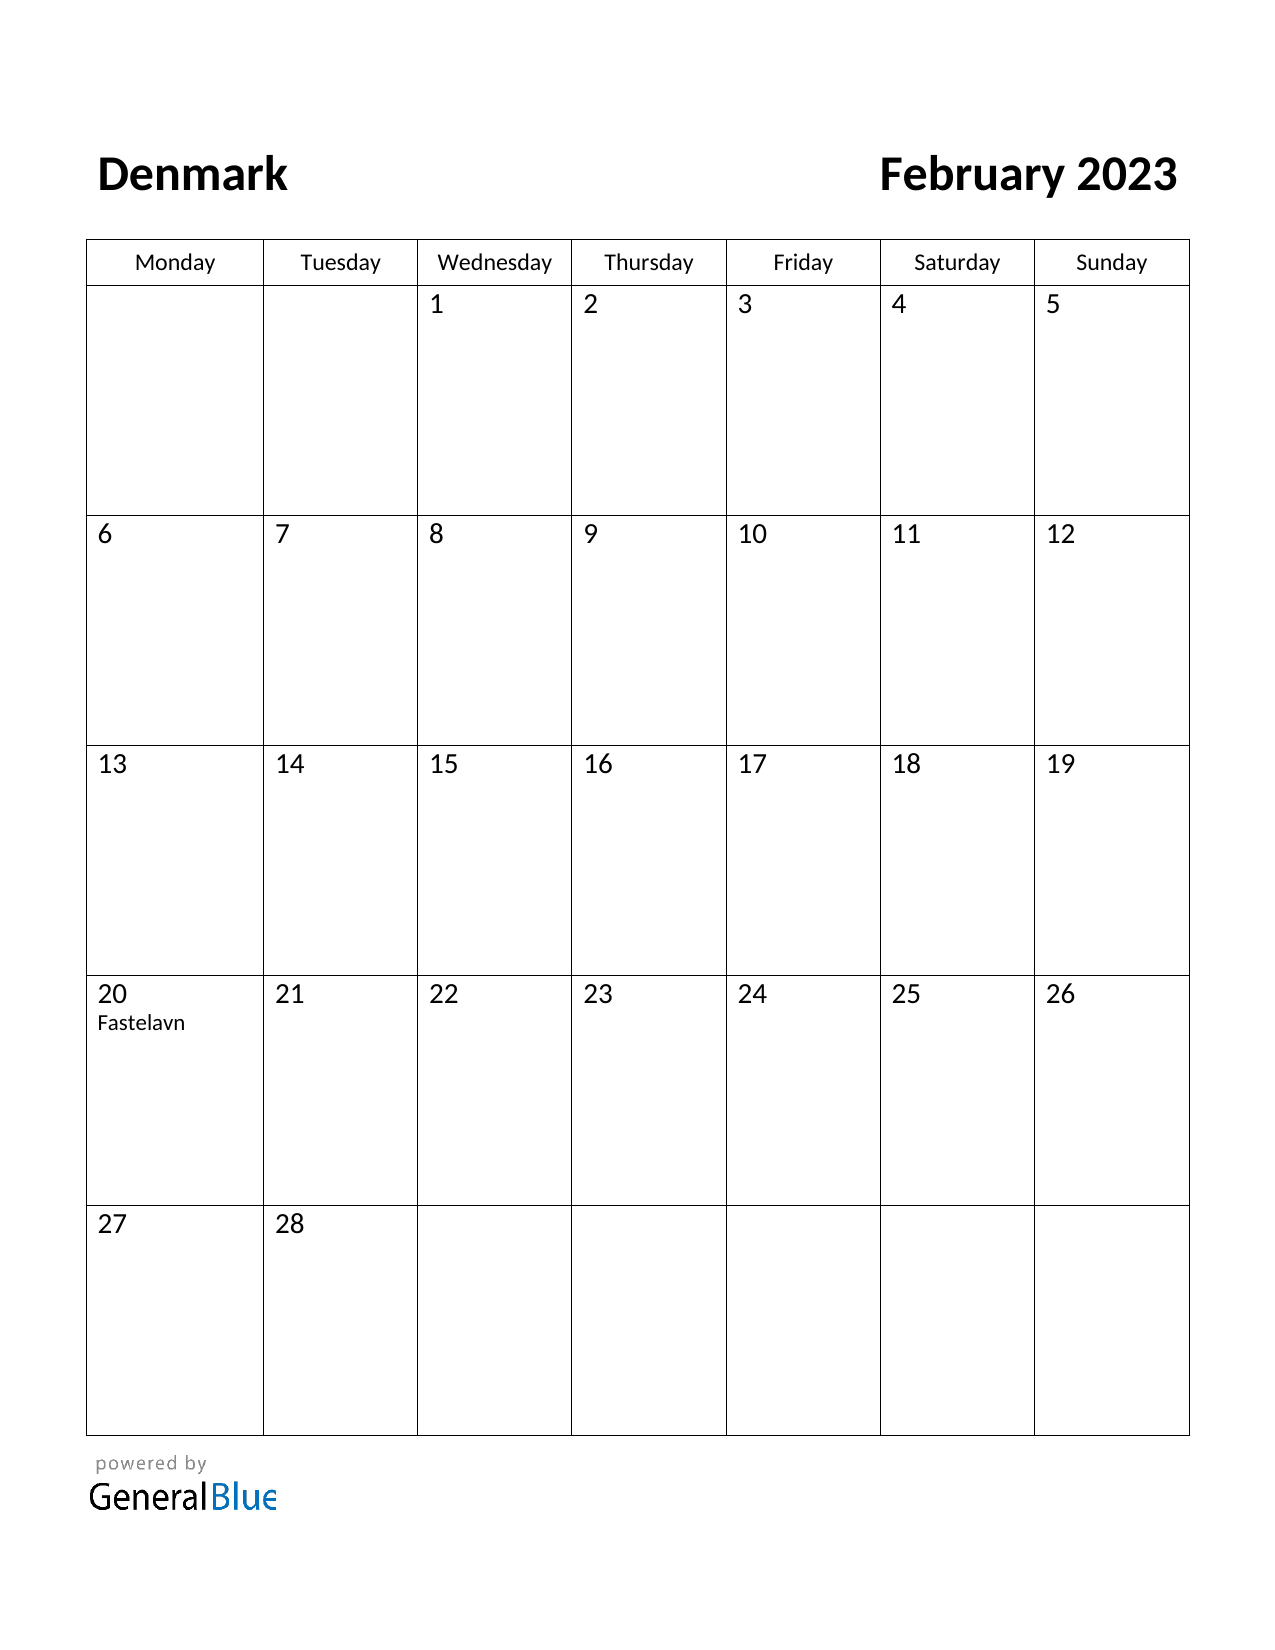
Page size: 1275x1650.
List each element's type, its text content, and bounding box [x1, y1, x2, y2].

table_cell 12 [1035, 516, 1189, 548]
table_cell [881, 318, 1034, 514]
table_cell Fastelavn [87, 1008, 263, 1204]
table_cell 16 [572, 746, 726, 778]
table_cell 13 [87, 746, 263, 778]
table_cell [264, 318, 417, 514]
table_cell [572, 1008, 726, 1204]
table_cell Tuesday [264, 240, 417, 284]
table_cell 17 [727, 746, 880, 778]
table_cell 15 [418, 746, 571, 778]
table_cell 25 [881, 976, 1034, 1008]
table_cell [1035, 1238, 1189, 1434]
table_cell [264, 286, 417, 318]
table_cell Monday [87, 240, 263, 284]
table_cell [418, 318, 571, 514]
table_cell [1035, 1206, 1189, 1238]
table_cell 19 [1035, 746, 1189, 778]
table_cell 24 [727, 976, 880, 1008]
table_cell 27 [87, 1206, 263, 1238]
table_cell 10 [727, 516, 880, 548]
table_cell 14 [264, 746, 417, 778]
table_cell 21 [264, 976, 417, 1008]
table_cell [264, 778, 417, 974]
table_cell [1035, 548, 1189, 744]
table_cell [881, 778, 1034, 974]
table_cell Wednesday [418, 240, 571, 284]
table_cell [264, 548, 417, 744]
table_cell 26 [1035, 976, 1189, 1008]
table_cell [1035, 1008, 1189, 1204]
table_cell 7 [264, 516, 417, 548]
table_cell [418, 1238, 571, 1434]
table_cell 4 [881, 286, 1034, 318]
table_cell [572, 1238, 726, 1434]
table_cell [87, 318, 263, 514]
table_header February 2023 [572, 105, 1189, 239]
table_cell [572, 778, 726, 974]
table_cell [727, 778, 880, 974]
table_cell [727, 318, 880, 514]
table_cell [418, 778, 571, 974]
table_cell [418, 1008, 571, 1204]
table_cell 2 [572, 286, 726, 318]
table_cell [86, 1436, 1189, 1534]
table_cell [264, 1238, 417, 1434]
table_cell 28 [264, 1206, 417, 1238]
table_cell [572, 318, 726, 514]
table_cell [87, 286, 263, 318]
table_cell [1035, 318, 1189, 514]
table_cell [881, 1238, 1034, 1434]
table_cell [572, 1206, 726, 1238]
table_cell Thursday [572, 240, 726, 284]
table_cell [418, 548, 571, 744]
table_cell [87, 548, 263, 744]
table_cell 9 [572, 516, 726, 548]
table_cell [881, 548, 1034, 744]
table_cell [881, 1206, 1034, 1238]
table_cell 18 [881, 746, 1034, 778]
table_cell [727, 1008, 880, 1204]
table_cell 22 [418, 976, 571, 1008]
table_cell 11 [881, 516, 1034, 548]
table_header Denmark [86, 105, 572, 239]
table_cell [87, 1238, 263, 1434]
table_cell [418, 1206, 571, 1238]
table_cell 6 [87, 516, 263, 548]
table_cell 1 [418, 286, 571, 318]
table_cell 5 [1035, 286, 1189, 318]
table_cell 23 [572, 976, 726, 1008]
table_cell [881, 1008, 1034, 1204]
table_cell [87, 778, 263, 974]
table_cell [572, 548, 726, 744]
table_cell 8 [418, 516, 571, 548]
table_cell 20 [87, 976, 263, 1008]
table_cell [727, 548, 880, 744]
picture [88, 1452, 276, 1515]
table_cell Saturday [881, 240, 1034, 284]
table_cell Friday [727, 240, 880, 284]
table_cell [1035, 778, 1189, 974]
table_cell Sunday [1035, 240, 1189, 284]
table_cell [264, 1008, 417, 1204]
table_cell [727, 1238, 880, 1434]
table_cell [727, 1206, 880, 1238]
table_cell 3 [727, 286, 880, 318]
